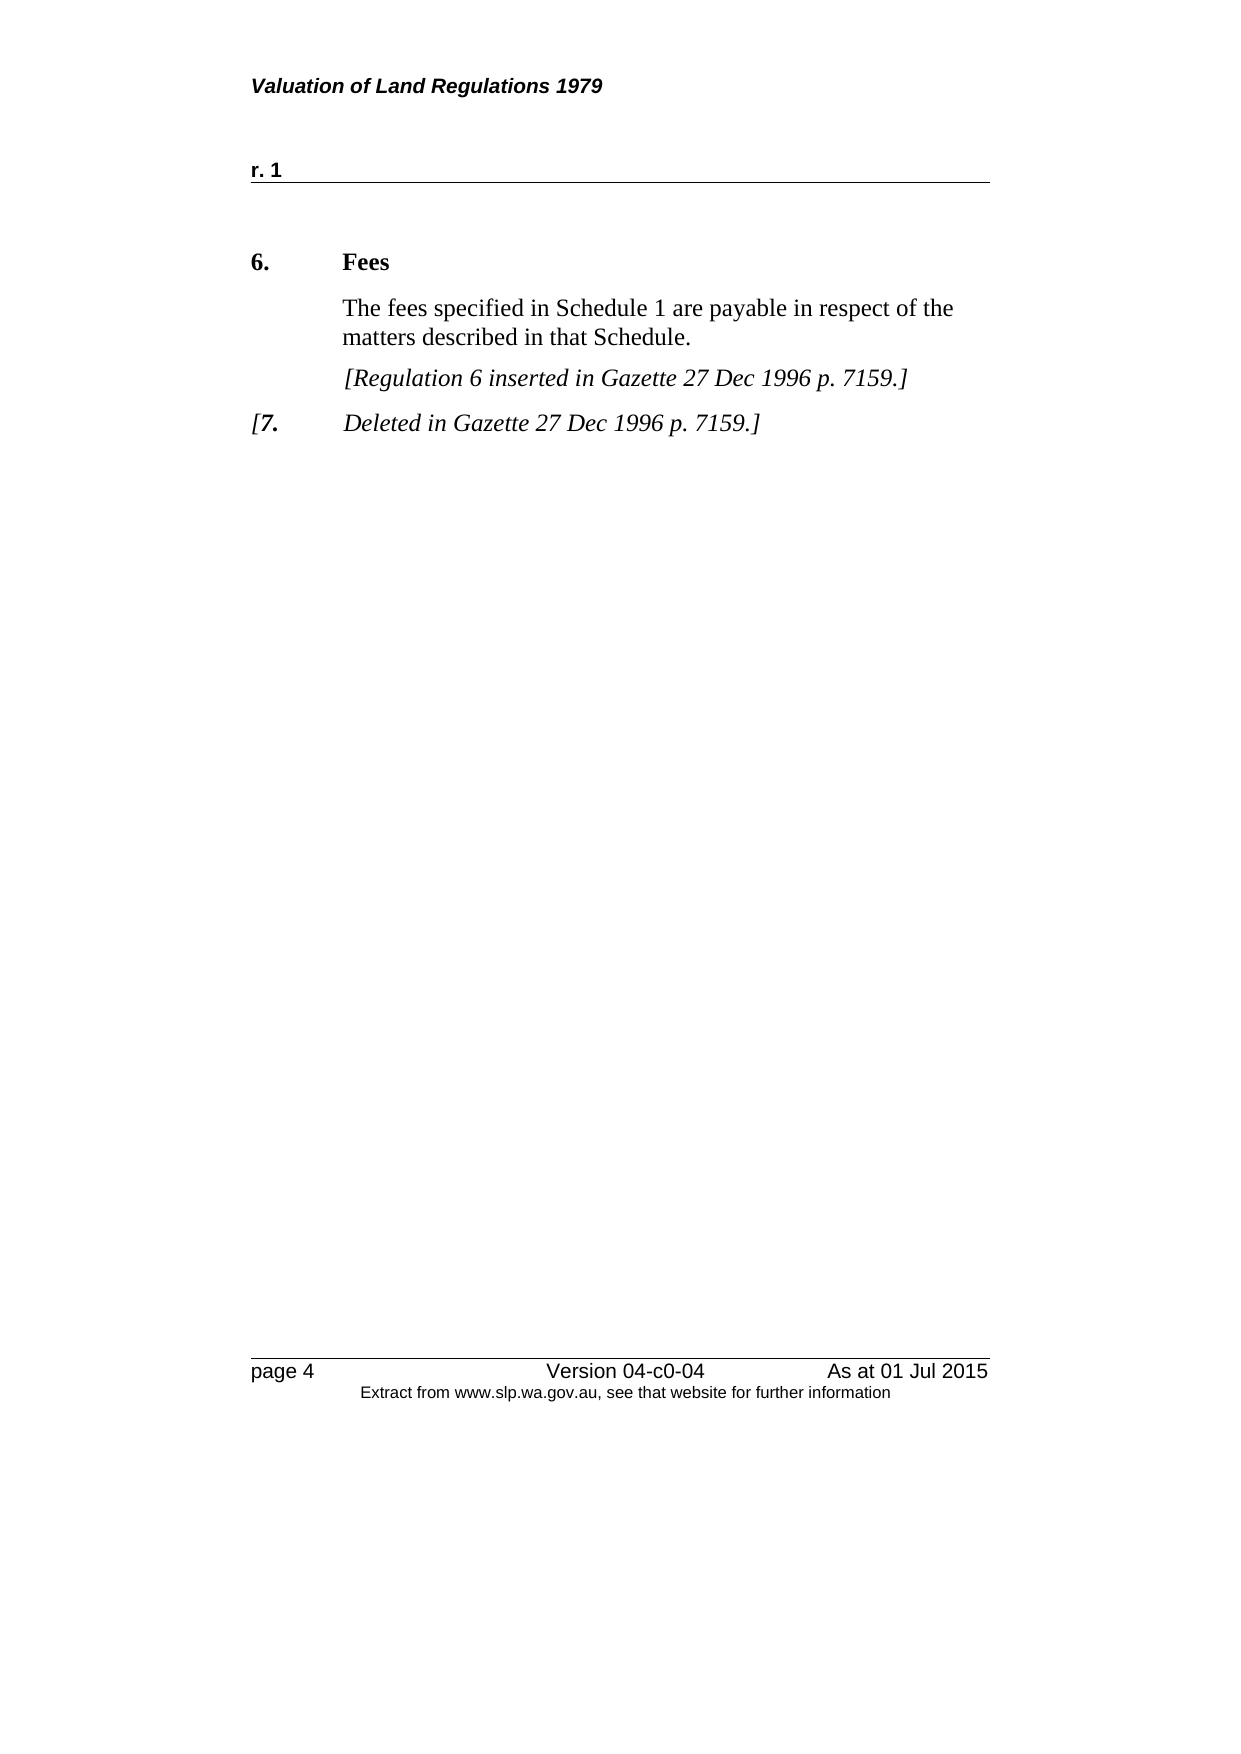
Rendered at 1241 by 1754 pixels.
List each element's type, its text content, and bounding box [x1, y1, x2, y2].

subtitle 6. Fees [251, 247, 990, 276]
text [7. Deleted in Gazette 27 Dec 1996 p. 7159.] [251, 408, 990, 437]
text The fees specified in Schedule 1 are payable in respect of the matters described in that Schedule. [251, 293, 990, 350]
text [Regulation 6 inserted in Gazette 27 Dec 1996 p. 7159.] [251, 363, 990, 392]
